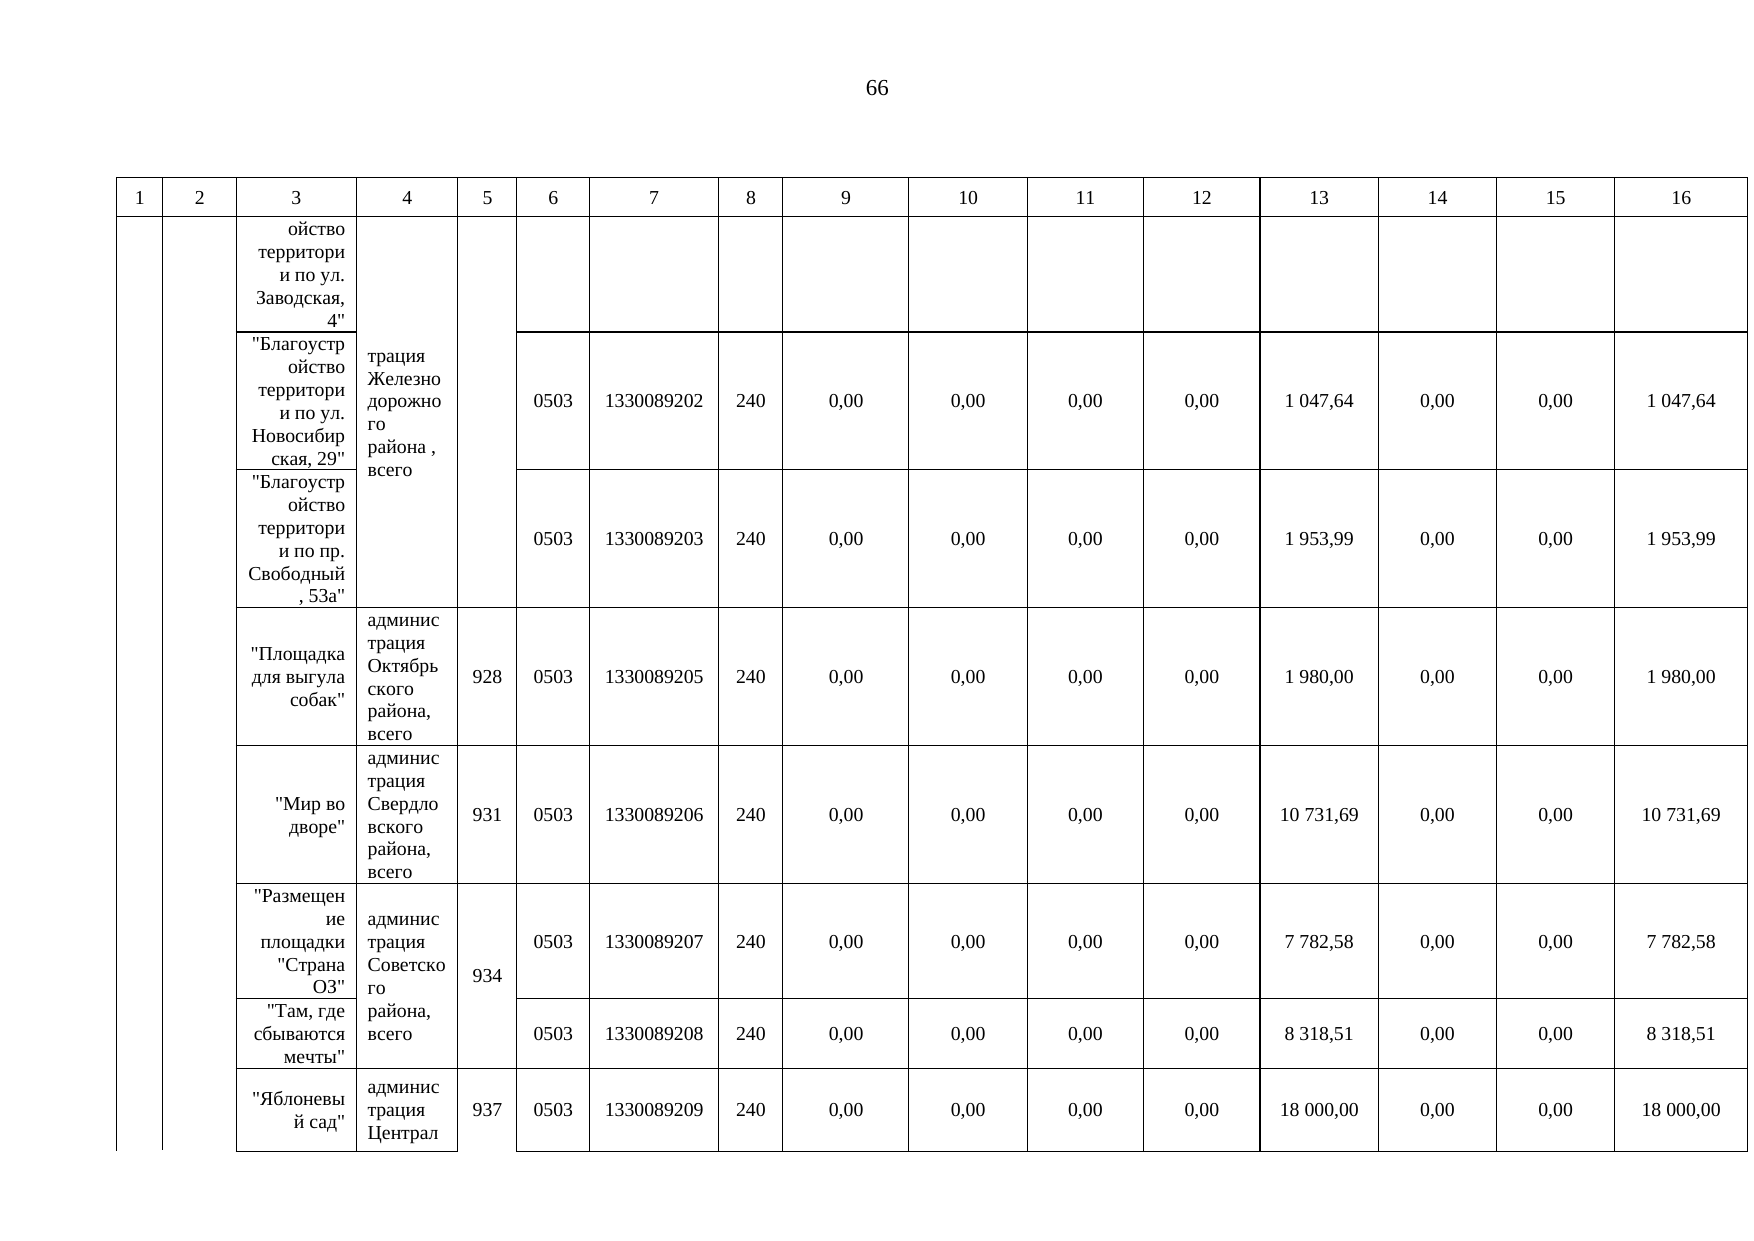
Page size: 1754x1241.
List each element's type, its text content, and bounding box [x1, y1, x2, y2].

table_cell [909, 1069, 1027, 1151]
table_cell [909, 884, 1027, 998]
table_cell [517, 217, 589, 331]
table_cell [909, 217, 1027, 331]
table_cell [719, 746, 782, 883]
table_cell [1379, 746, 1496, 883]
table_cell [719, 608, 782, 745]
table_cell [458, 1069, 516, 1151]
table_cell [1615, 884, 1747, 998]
table_header 12 [1144, 178, 1259, 216]
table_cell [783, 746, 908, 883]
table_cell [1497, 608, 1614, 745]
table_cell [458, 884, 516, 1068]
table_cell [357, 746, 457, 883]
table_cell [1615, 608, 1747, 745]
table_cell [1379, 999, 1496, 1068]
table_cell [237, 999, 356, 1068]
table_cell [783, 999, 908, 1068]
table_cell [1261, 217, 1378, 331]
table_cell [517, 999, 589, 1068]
table_header 1 [117, 178, 162, 216]
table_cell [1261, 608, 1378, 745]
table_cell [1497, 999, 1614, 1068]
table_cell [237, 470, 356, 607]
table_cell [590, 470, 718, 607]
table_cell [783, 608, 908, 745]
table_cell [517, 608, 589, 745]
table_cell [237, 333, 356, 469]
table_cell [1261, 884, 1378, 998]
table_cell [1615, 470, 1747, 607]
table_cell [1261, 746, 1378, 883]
table_header 13 [1261, 178, 1378, 216]
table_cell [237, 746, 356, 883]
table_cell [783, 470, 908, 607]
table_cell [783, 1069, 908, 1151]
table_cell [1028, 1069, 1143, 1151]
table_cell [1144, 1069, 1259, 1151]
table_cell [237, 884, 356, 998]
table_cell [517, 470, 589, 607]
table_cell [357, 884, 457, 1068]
table_header 15 [1497, 178, 1614, 216]
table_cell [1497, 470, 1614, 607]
table_header 6 [517, 178, 589, 216]
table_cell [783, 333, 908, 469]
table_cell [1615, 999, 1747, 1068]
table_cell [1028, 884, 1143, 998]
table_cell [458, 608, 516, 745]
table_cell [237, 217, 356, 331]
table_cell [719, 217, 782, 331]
table_header 3 [237, 178, 356, 216]
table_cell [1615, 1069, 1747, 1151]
table_header 2 [163, 178, 236, 216]
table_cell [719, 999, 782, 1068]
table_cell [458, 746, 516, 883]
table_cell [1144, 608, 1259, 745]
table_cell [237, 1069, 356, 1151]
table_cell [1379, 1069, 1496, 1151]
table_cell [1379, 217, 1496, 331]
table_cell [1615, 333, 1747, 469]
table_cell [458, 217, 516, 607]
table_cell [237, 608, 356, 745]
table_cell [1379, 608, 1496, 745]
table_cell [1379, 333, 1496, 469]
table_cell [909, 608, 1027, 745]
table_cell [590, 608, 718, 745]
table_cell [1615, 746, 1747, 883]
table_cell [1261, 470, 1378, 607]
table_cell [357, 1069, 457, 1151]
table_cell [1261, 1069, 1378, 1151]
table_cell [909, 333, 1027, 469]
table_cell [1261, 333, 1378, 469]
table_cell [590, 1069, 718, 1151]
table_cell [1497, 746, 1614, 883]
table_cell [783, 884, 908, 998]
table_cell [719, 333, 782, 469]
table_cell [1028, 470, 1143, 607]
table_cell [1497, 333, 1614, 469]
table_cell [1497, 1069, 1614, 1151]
table_header 7 [590, 178, 718, 216]
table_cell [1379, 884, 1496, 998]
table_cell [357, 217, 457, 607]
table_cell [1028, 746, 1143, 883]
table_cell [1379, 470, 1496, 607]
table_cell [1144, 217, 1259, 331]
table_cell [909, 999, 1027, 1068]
table_header 4 [357, 178, 457, 216]
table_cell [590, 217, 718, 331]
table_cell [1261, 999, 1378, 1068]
table_header 5 [458, 178, 516, 216]
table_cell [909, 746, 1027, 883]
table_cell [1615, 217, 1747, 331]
table_header 11 [1028, 178, 1143, 216]
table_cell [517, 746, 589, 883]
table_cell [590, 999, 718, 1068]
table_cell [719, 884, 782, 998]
table_header 9 [783, 178, 908, 216]
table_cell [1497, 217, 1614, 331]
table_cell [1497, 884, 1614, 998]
table_header 10 [909, 178, 1027, 216]
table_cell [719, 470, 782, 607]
table_header 16 [1615, 178, 1747, 216]
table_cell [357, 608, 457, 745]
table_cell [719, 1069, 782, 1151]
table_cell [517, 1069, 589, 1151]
table_header 8 [719, 178, 782, 216]
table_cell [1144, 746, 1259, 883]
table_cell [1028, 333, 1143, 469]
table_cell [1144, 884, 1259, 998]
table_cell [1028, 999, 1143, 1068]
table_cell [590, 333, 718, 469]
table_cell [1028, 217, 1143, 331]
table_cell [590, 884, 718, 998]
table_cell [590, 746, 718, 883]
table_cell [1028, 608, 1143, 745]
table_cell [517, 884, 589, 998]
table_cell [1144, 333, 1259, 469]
table_header 14 [1379, 178, 1496, 216]
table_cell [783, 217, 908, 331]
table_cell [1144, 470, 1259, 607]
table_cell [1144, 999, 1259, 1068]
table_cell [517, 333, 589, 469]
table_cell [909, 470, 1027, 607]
